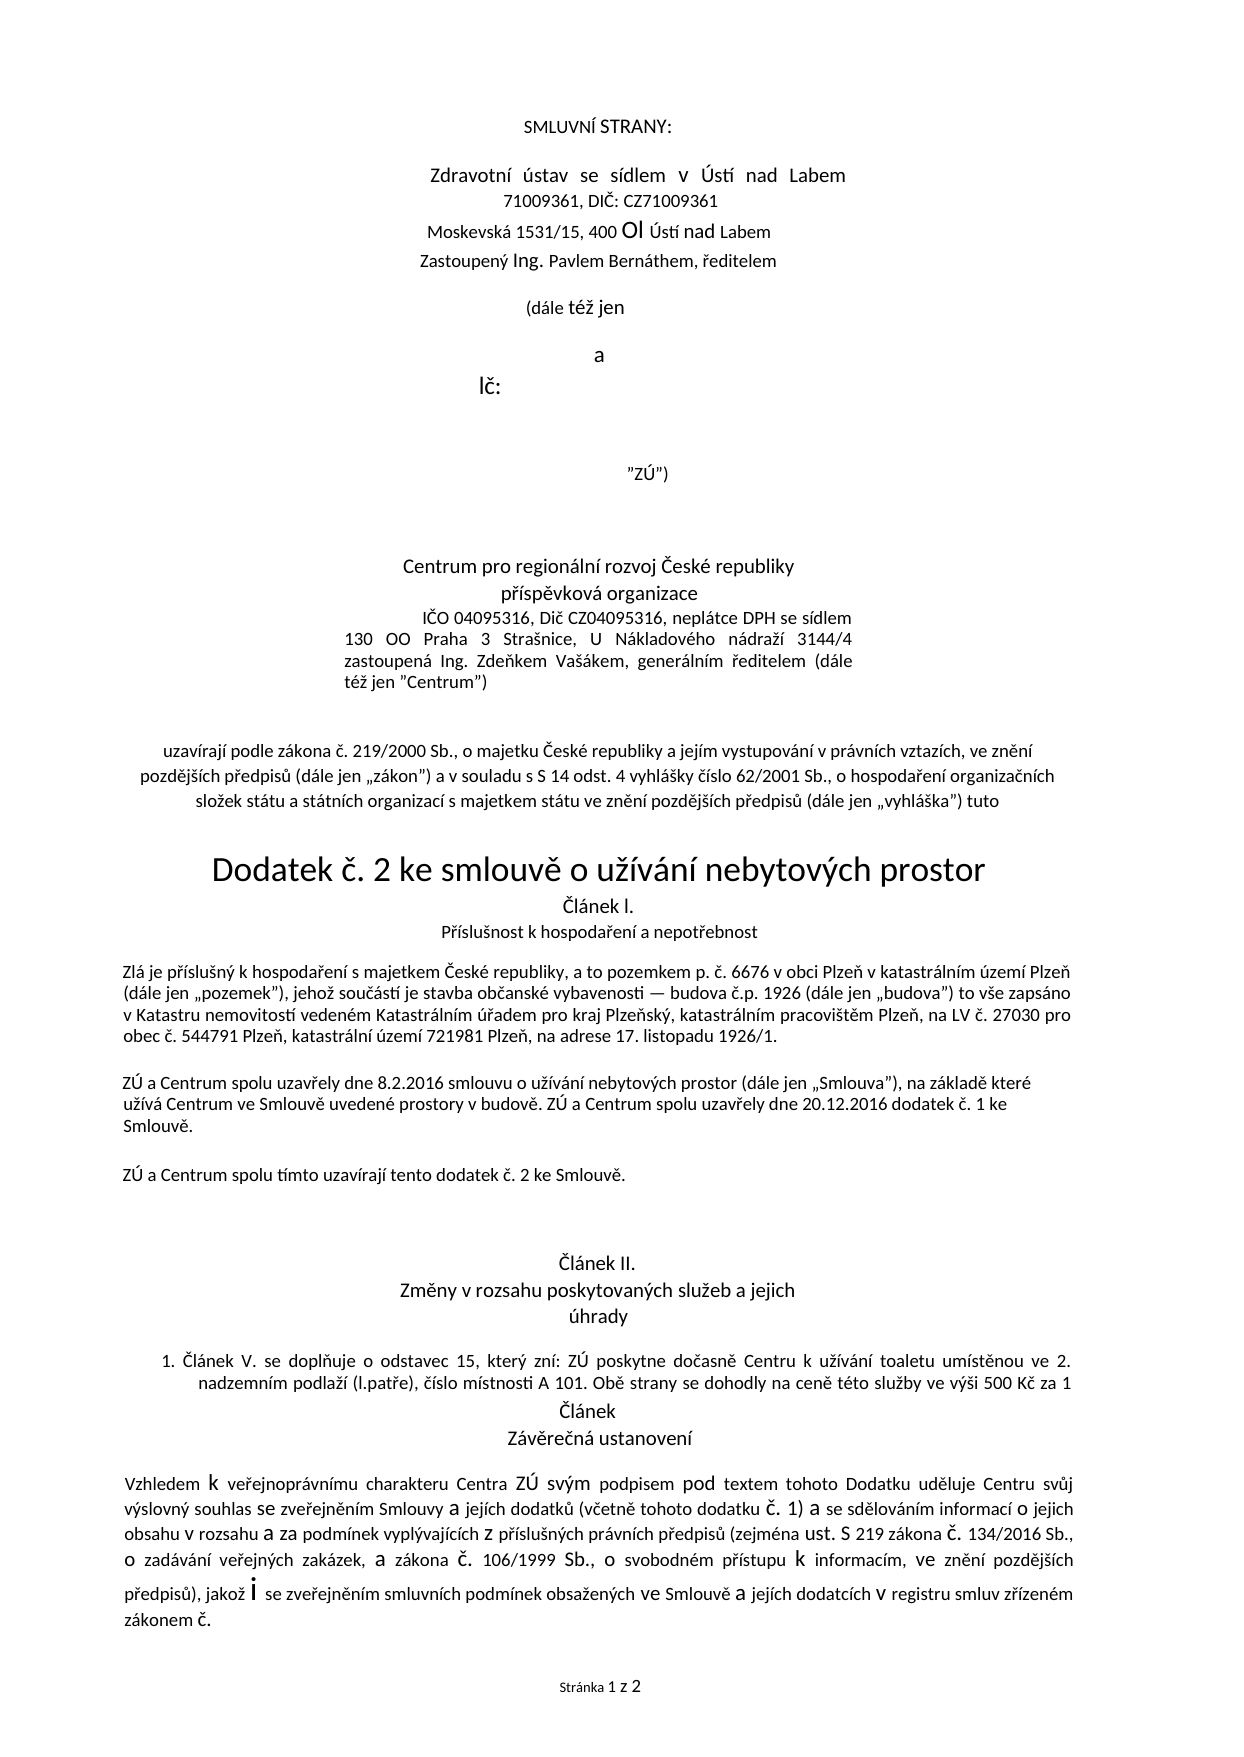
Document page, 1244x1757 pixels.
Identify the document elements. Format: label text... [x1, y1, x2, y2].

text Dodatek č. 2 ke smlouvě o užívání nebytových prostor [126, 847, 1072, 890]
text lč: [478, 370, 1072, 401]
text Změny v rozsahu poskytovaných služeb a jejich úhrady [374, 1277, 822, 1329]
text Centrum pro regionální rozvoj České republiky příspěvková organizace [374, 554, 824, 606]
text IČO 04095316, Dič CZ04095316, neplátce DPH se sídlem 130 OO Praha 3 Strašnice, U Nákladového nádraží 3144/4 zastoupená Ing. Zdeňkem Vašákem, generálním ředitelem (dále též jen ”Centrum”) [344, 607, 853, 693]
text ZÚ a Centrum spolu tímto uzavírají tento dodatek č. 2 ke Smlouvě. [122, 1164, 1072, 1186]
text Zlá je příslušný k hospodaření s majetkem České republiky, a to pozemkem p. č. 6676 v obci Plzeň v katastrálním území Plzeň (dále jen „pozemek”), jehož součástí je stavba občanské vybavenosti — budova č.p. 1926 (dále jen „budova”) to vše zapsáno v Katastru nemovitostí vedeném Katastrálním úřadem pro kraj Plzeňský, katastrálním pracovištěm Plzeň, na LV č. 27030 pro obec č. 544791 Plzeň, katastrální území 721981 Plzeň, na adrese 17. listopadu 1926/1. [122, 961, 1072, 1047]
text Článek l. [374, 893, 823, 919]
text uzavírají podle zákona č. 219/2000 Sb., o majetku České republiky a jejím vystupování v právních vztazích, ve znění pozdějších předpisů (dále jen „zákon”) a v souladu s S 14 odst. 4 vyhlášky číslo 62/2001 Sb., o hospodaření organizačních složek státu a státních organizací s majetkem státu ve znění pozdějších předpisů (dále jen „vyhláška”) tuto [123, 739, 1072, 812]
text ”ZÚ”) [342, 462, 952, 484]
text Příslušnost k hospodaření a nepotřebnost [342, 920, 856, 943]
text Článek II. [374, 1250, 821, 1275]
text ZÚ a Centrum spolu uzavřely dne 8.2.2016 smlouvu o užívání nebytových prostor (dále jen „Smlouva”), na základě které užívá Centrum ve Smlouvě uvedené prostory v budově. ZÚ a Centrum spolu uzavřely dne 20.12.2016 dodatek č. 1 ke Smlouvě. [122, 1072, 1072, 1137]
